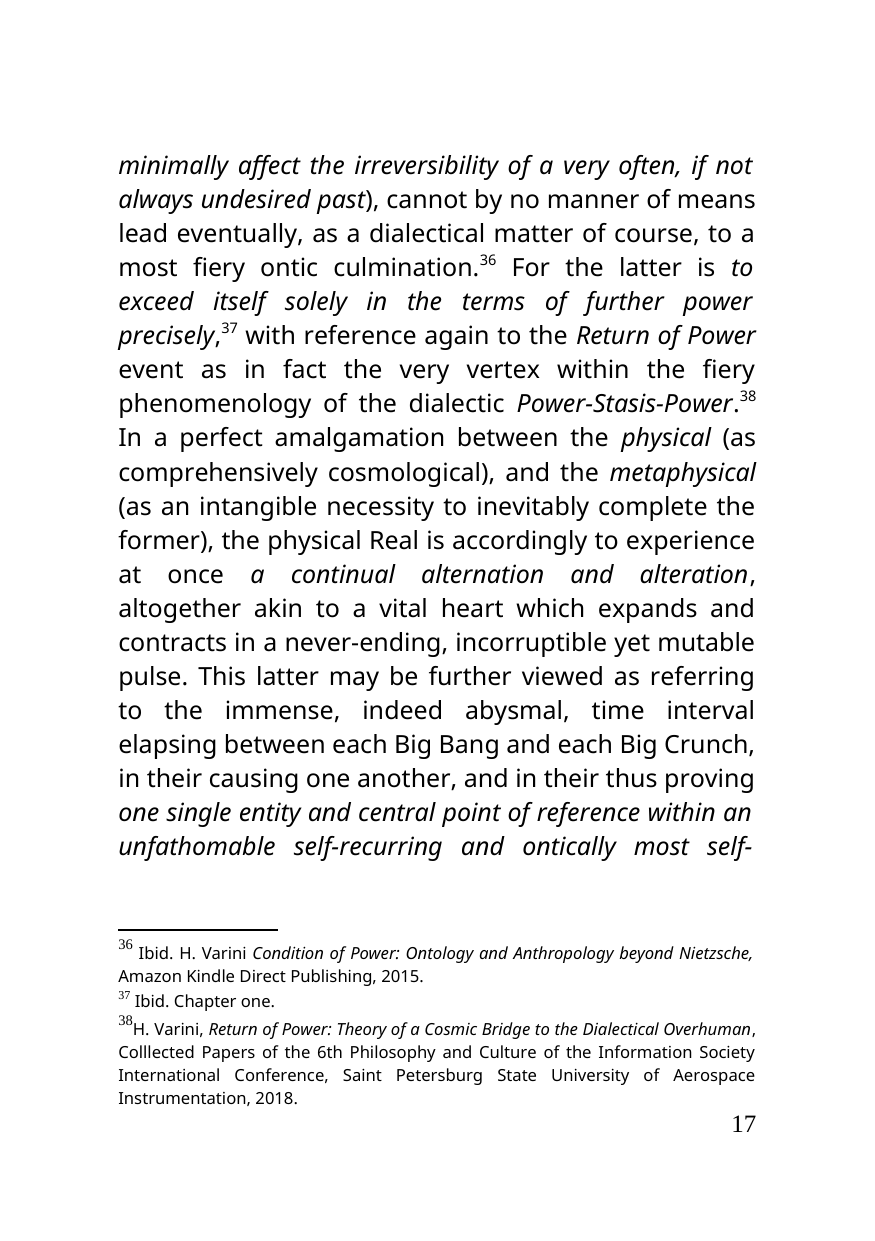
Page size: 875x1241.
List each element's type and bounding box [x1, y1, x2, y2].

text [118, 148, 756, 863]
